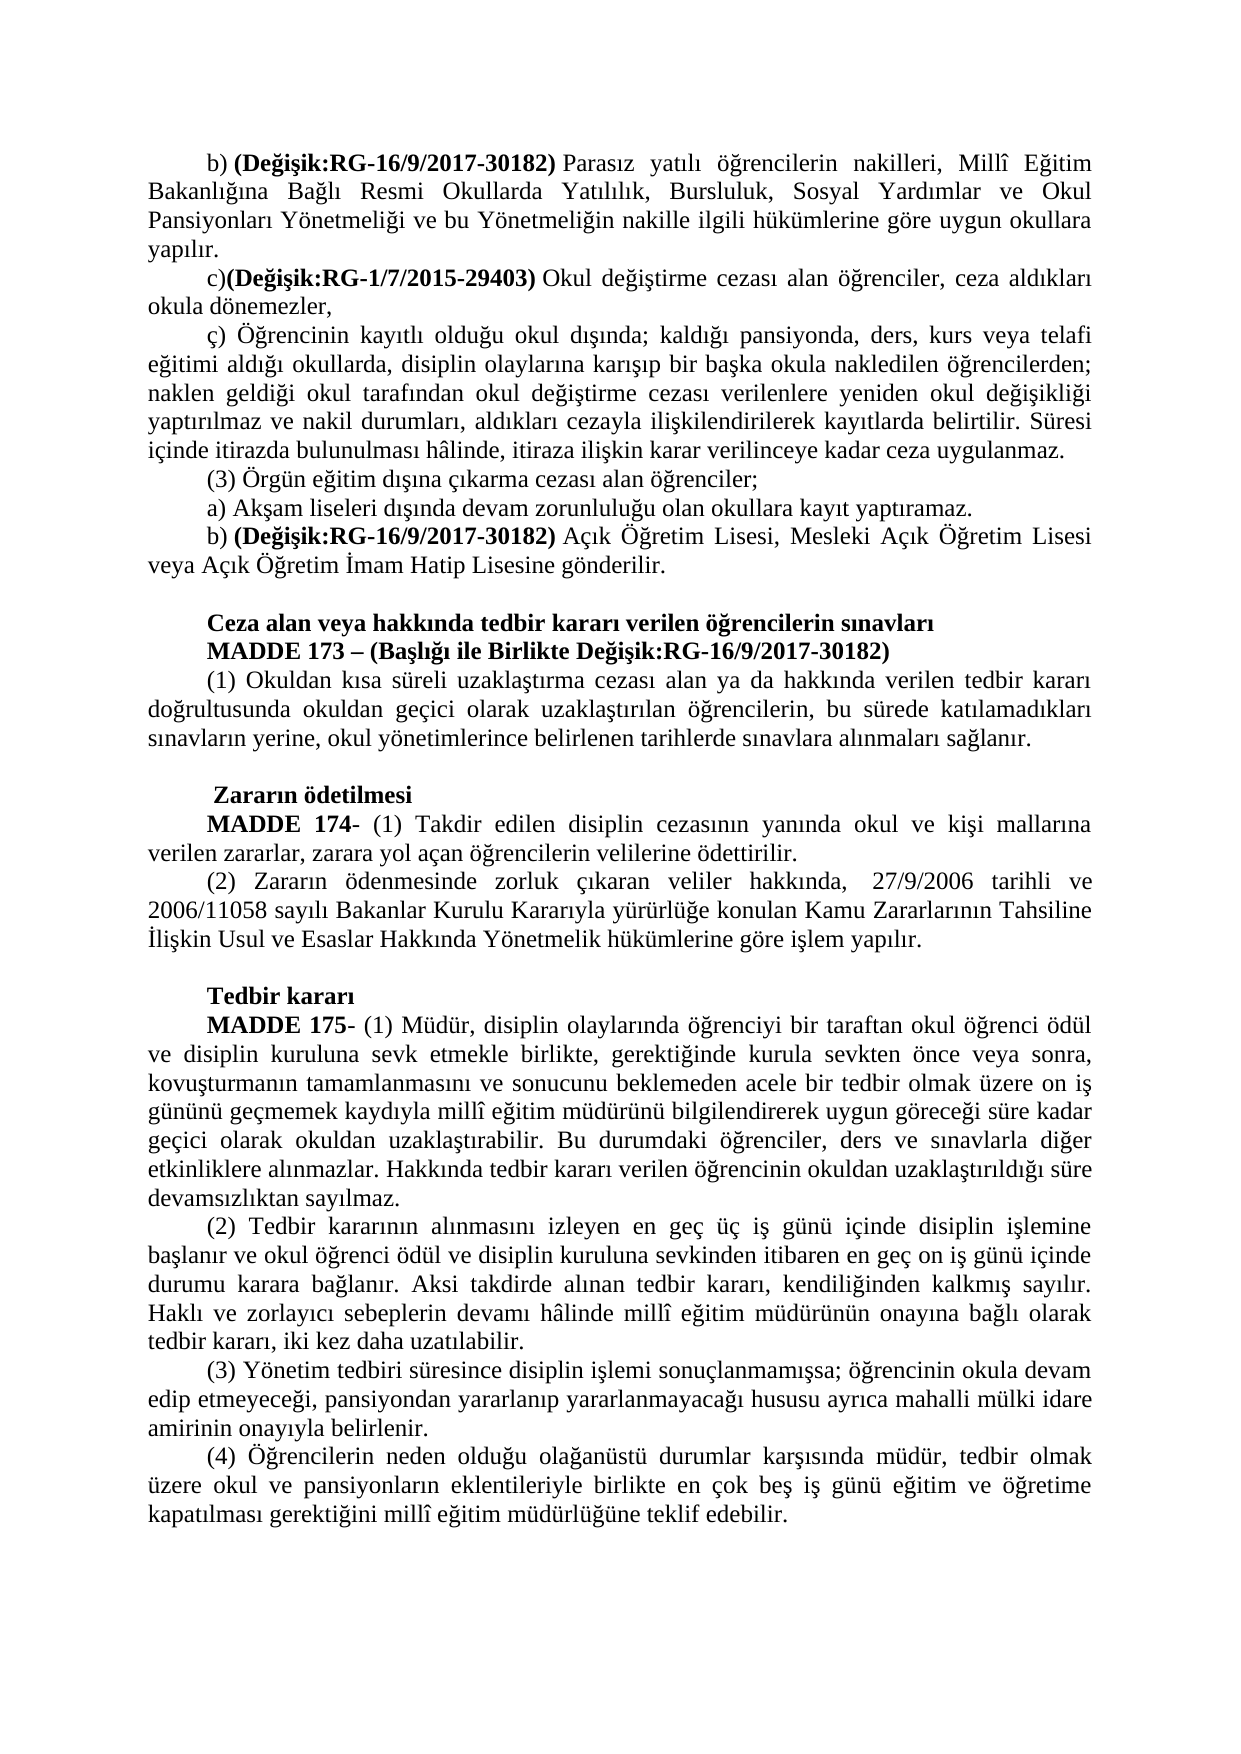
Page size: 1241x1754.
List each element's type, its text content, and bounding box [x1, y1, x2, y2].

text (4) Öğrencilerin neden olduğu olağanüstü durumlar karşısında müdür, tedbir olmak üzere okul ve pansiyonların eklentileriyle birlikte en çok beş iş günü eğitim ve öğretime kapatılması gerektiğini millî eğitim müdürlüğüne teklif edebilir. [148, 1441, 1093, 1528]
text b) (Değişik:RG-16/9/2017-30182) Açık Öğretim Lisesi, Mesleki Açık Öğretim Lisesi veya Açık Öğretim İmam Hatip Lisesine gönderilir. [148, 521, 1093, 579]
text (2) Zararın ödenmesinde zorluk çıkaran veliler hakkında, 27/9/2006 tarihli ve 2006/11058 sayılı Bakanlar Kurulu Kararıyla yürürlüğe konulan Kamu Zararlarının Tahsiline İlişkin Usul ve Esaslar Hakkında Yönetmelik hükümlerine göre işlem yapılır. [148, 866, 1093, 953]
text MADDE 174- (1) Takdir edilen disiplin cezasının yanında okul ve kişi mallarına verilen zararlar, zarara yol açan öğrencilerin velilerine ödettirilir. [148, 809, 1093, 866]
text b) (Değişik:RG-16/9/2017-30182) Parasız yatılı öğrencilerin nakilleri, Millî Eğitim Bakanlığına Bağlı Resmi Okullarda Yatılılık, Bursluluk, Sosyal Yardımlar ve Okul Pansiyonları Yönetmeliği ve bu Yönetmeliğin nakille ilgili hükümlerine göre uygun okullara yapılır. [148, 148, 1093, 263]
text MADDE 175- (1) Müdür, disiplin olaylarında öğrenciyi bir taraftan okul öğrenci ödül ve disiplin kuruluna sevk etmekle birlikte, gerektiğinde kurula sevkten önce veya sonra, kovuşturmanın tamamlanmasını ve sonucunu beklemeden acele bir tedbir olmak üzere on iş gününü geçmemek kaydıyla millî eğitim müdürünü bilgilendirerek uygun göreceği süre kadar geçici olarak okuldan uzaklaştırabilir. Bu durumdaki öğrenciler, ders ve sınavlarla diğer etkinliklere alınmazlar. Hakkında tedbir kararı verilen öğrencinin okuldan uzaklaştırıldığı süre devamsızlıktan sayılmaz. [148, 1010, 1093, 1211]
text (3) Örgün eğitim dışına çıkarma cezası alan öğrenciler; [148, 464, 1093, 493]
text a) Akşam liseleri dışında devam zorunluluğu olan okullara kayıt yaptıramaz. [148, 493, 1093, 521]
text MADDE 173 – (Başlığı ile Birlikte Değişik:RG-16/9/2017-30182) [148, 636, 1093, 665]
text Tedbir kararı [148, 981, 1093, 1010]
text ç) Öğrencinin kayıtlı olduğu okul dışında; kaldığı pansiyonda, ders, kurs veya telafi eğitimi aldığı okullarda, disiplin olaylarına karışıp bir başka okula nakledilen öğrencilerden; naklen geldiği okul tarafından okul değiştirme cezası verilenlere yeniden okul değişikliği yaptırılmaz ve nakil durumları, aldıkları cezayla ilişkilendirilerek kayıtlarda belirtilir. Süresi içinde itirazda bulunulması hâlinde, itiraza ilişkin karar verilinceye kadar ceza uygulanmaz. [148, 320, 1093, 464]
text c)(Değişik:RG-1/7/2015-29403) Okul değiştirme cezası alan öğrenciler, ceza aldıkları okula dönemezler, [148, 263, 1093, 320]
text (1) Okuldan kısa süreli uzaklaştırma cezası alan ya da hakkında verilen tedbir kararı doğrultusunda okuldan geçici olarak uzaklaştırılan öğrencilerin, bu sürede katılamadıkları sınavların yerine, okul yönetimlerince belirlenen tarihlerde sınavlara alınmaları sağlanır. [148, 665, 1093, 751]
text (3) Yönetim tedbiri süresince disiplin işlemi sonuçlanmamışsa; öğrencinin okula devam edip etmeyeceği, pansiyondan yararlanıp yararlanmayacağı hususu ayrıca mahalli mülki idare amirinin onayıyla belirlenir. [148, 1355, 1093, 1441]
text Zararın ödetilmesi [148, 780, 1093, 809]
text Ceza alan veya hakkında tedbir kararı verilen öğrencilerin sınavları [148, 608, 1093, 636]
text (2) Tedbir kararının alınmasını izleyen en geç üç iş günü içinde disiplin işlemine başlanır ve okul öğrenci ödül ve disiplin kuruluna sevkinden itibaren en geç on iş günü içinde durumu karara bağlanır. Aksi takdirde alınan tedbir kararı, kendiliğinden kalkmış sayılır. Haklı ve zorlayıcı sebeplerin devamı hâlinde millî eğitim müdürünün onayına bağlı olarak tedbir kararı, iki kez daha uzatılabilir. [148, 1211, 1093, 1355]
